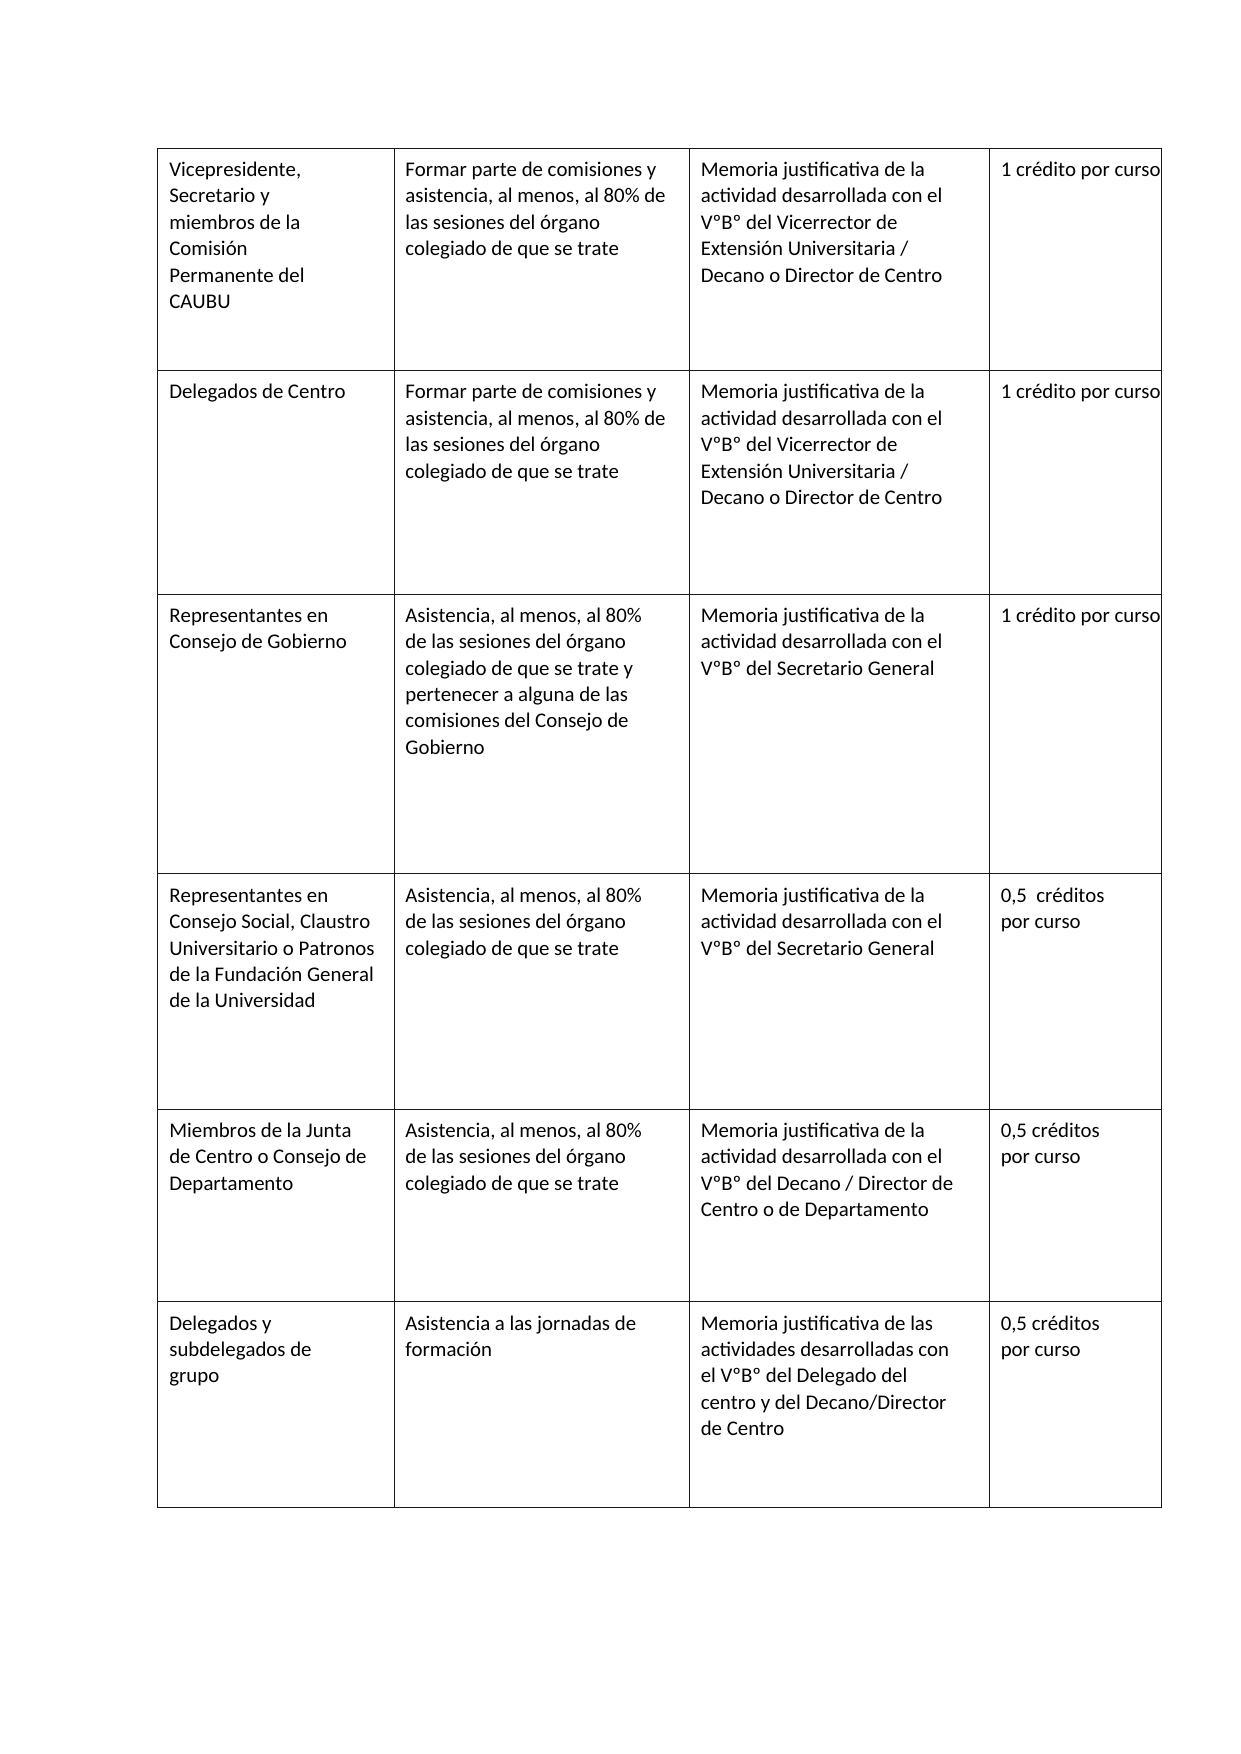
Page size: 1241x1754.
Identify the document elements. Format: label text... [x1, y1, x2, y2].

table_cell Formar parte de comisiones y asistencia, al menos, al 80% de las sesiones del órgano colegiado de que se trate [395, 149, 689, 370]
table_cell Asistencia a las jornadas de formación [395, 1302, 689, 1507]
table_cell Representantes en Consejo Social, Claustro Universitario o Patronos de la Fundación General de la Universidad [158, 874, 394, 1108]
table_cell 0,5 créditos por curso [990, 1110, 1161, 1301]
table_cell Memoria justificativa de la actividad desarrollada con el VºBº del Decano / Director de Centro o de Departamento [690, 1110, 989, 1301]
table_cell 0,5 créditos por curso [990, 874, 1161, 1108]
table_cell Asistencia, al menos, al 80% de las sesiones del órgano colegiado de que se trate [395, 1110, 689, 1301]
table_cell Memoria justificativa de la actividad desarrollada con el VºBº del Secretario General [690, 595, 989, 873]
table_cell 1 crédito por curso [990, 149, 1161, 370]
table_cell Vicepresidente, Secretario y miembros de la Comisión Permanente del CAUBU [158, 149, 394, 370]
table_cell Memoria justificativa de la actividad desarrollada con el VºBº del Vicerrector de Extensión Universitaria / Decano o Director de Centro [690, 149, 989, 370]
table_cell 1 crédito por curso [990, 371, 1161, 593]
table_cell 1 crédito por curso [990, 595, 1161, 873]
table_cell Memoria justificativa de las actividades desarrolladas con el VºBº del Delegado del centro y del Decano/Director de Centro [690, 1302, 989, 1507]
table_cell 0,5 créditos por curso [990, 1302, 1161, 1507]
table_cell Memoria justificativa de la actividad desarrollada con el VºBº del Vicerrector de Extensión Universitaria / Decano o Director de Centro [690, 371, 989, 593]
table_cell Memoria justificativa de la actividad desarrollada con el VºBº del Secretario General [690, 874, 989, 1108]
table_cell Asistencia, al menos, al 80% de las sesiones del órgano colegiado de que se trate y pertenecer a alguna de las comisiones del Consejo de Gobierno [395, 595, 689, 873]
table_cell Delegados y subdelegados de grupo [158, 1302, 394, 1507]
table_cell Asistencia, al menos, al 80% de las sesiones del órgano colegiado de que se trate [395, 874, 689, 1108]
table_cell Delegados de Centro [158, 371, 394, 593]
table_cell Formar parte de comisiones y asistencia, al menos, al 80% de las sesiones del órgano colegiado de que se trate [395, 371, 689, 593]
table_cell Representantes en Consejo de Gobierno [158, 595, 394, 873]
table_cell Miembros de la Junta de Centro o Consejo de Departamento [158, 1110, 394, 1301]
